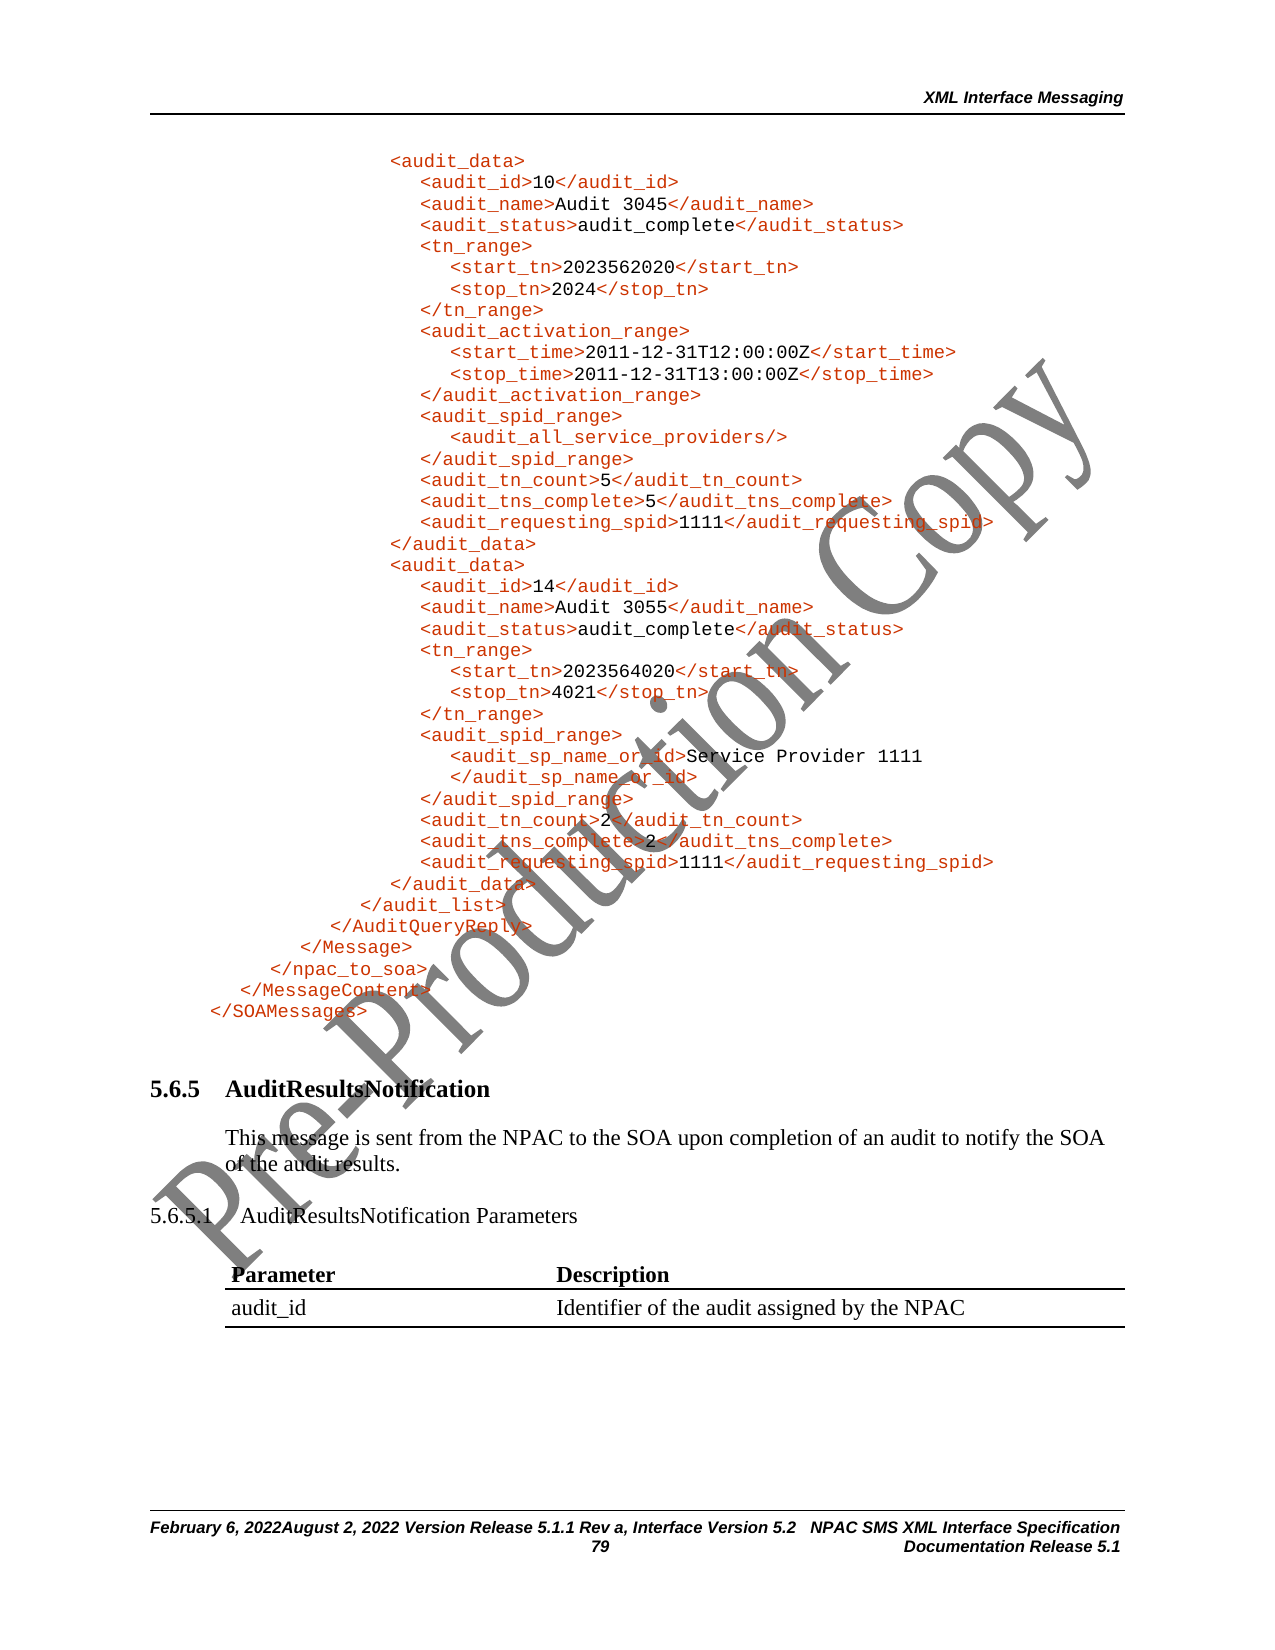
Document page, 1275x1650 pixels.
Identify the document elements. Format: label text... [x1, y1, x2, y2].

text </audit_list> [360, 896, 1125, 917]
text <audit_activation_range> [420, 322, 1125, 343]
text </tn_range> [420, 704, 1125, 726]
text <audit_tns_complete>5</audit_tns_complete> [420, 492, 1125, 513]
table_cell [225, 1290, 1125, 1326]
text <audit_status>audit_complete</audit_status> [420, 216, 1125, 237]
text </SOAMessages> [210, 1002, 1125, 1023]
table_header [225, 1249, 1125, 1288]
text <start_time>2011-12-31T12:00:00Z</start_time> [450, 343, 1125, 364]
text </audit_activation_range> [420, 386, 1125, 407]
subtitle AuditResultsNotification [150, 1074, 1125, 1103]
text <audit_name>Audit 3045</audit_name> [420, 194, 1125, 216]
text <audit_id>14</audit_id> [420, 577, 1125, 598]
text <audit_tn_count>5</audit_tn_count> [420, 471, 1125, 492]
text <tn_range> [420, 237, 1125, 258]
text </tn_range> [420, 301, 1125, 322]
text </Message> [300, 938, 1125, 959]
text <audit_spid_range> [420, 726, 1125, 747]
subtitle AuditResultsNotification Parameters [150, 1202, 1125, 1228]
text <stop_tn>4021</stop_tn> [450, 683, 1125, 704]
text <start_tn>2023564020</start_tn> [450, 662, 1125, 683]
text </audit_data> [390, 874, 1125, 896]
text <audit_name>Audit 3055</audit_name> [420, 598, 1125, 619]
text <audit_status>audit_complete</audit_status> [420, 619, 1125, 641]
text <audit_sp_name_or_id>Service Provider 1111 </audit_sp_name_or_id> [450, 747, 1125, 789]
text </AuditQueryReply> [330, 917, 1125, 938]
text </npac_to_soa> [270, 959, 1125, 981]
text </audit_spid_range> [420, 789, 1125, 811]
text <audit_data> [390, 556, 1125, 577]
text </audit_data> [390, 534, 1125, 556]
text <audit_spid_range> [420, 407, 1125, 428]
text <audit_requesting_spid>1111</audit_requesting_spid> [420, 513, 1125, 534]
text <tn_range> [420, 641, 1125, 662]
text </MessageContent> [240, 981, 1125, 1002]
text <audit_tns_complete>2</audit_tns_complete> [420, 832, 1125, 853]
text </audit_spid_range> [420, 449, 1125, 471]
text <stop_time>2011-12-31T13:00:00Z</stop_time> [450, 364, 1125, 386]
text <audit_id>10</audit_id> [420, 173, 1125, 194]
text <audit_tn_count>2</audit_tn_count> [420, 811, 1125, 832]
text <audit_all_service_providers/> [450, 428, 1125, 449]
text <audit_requesting_spid>1111</audit_requesting_spid> [420, 853, 1125, 874]
text This message is sent from the NPAC to the SOA upon completion of an audit to notify the SOA of the audit results. [225, 1124, 1125, 1177]
text <audit_data> [390, 152, 1125, 173]
text <stop_tn>2024</stop_tn> [450, 279, 1125, 301]
text <start_tn>2023562020</start_tn> [450, 258, 1125, 279]
